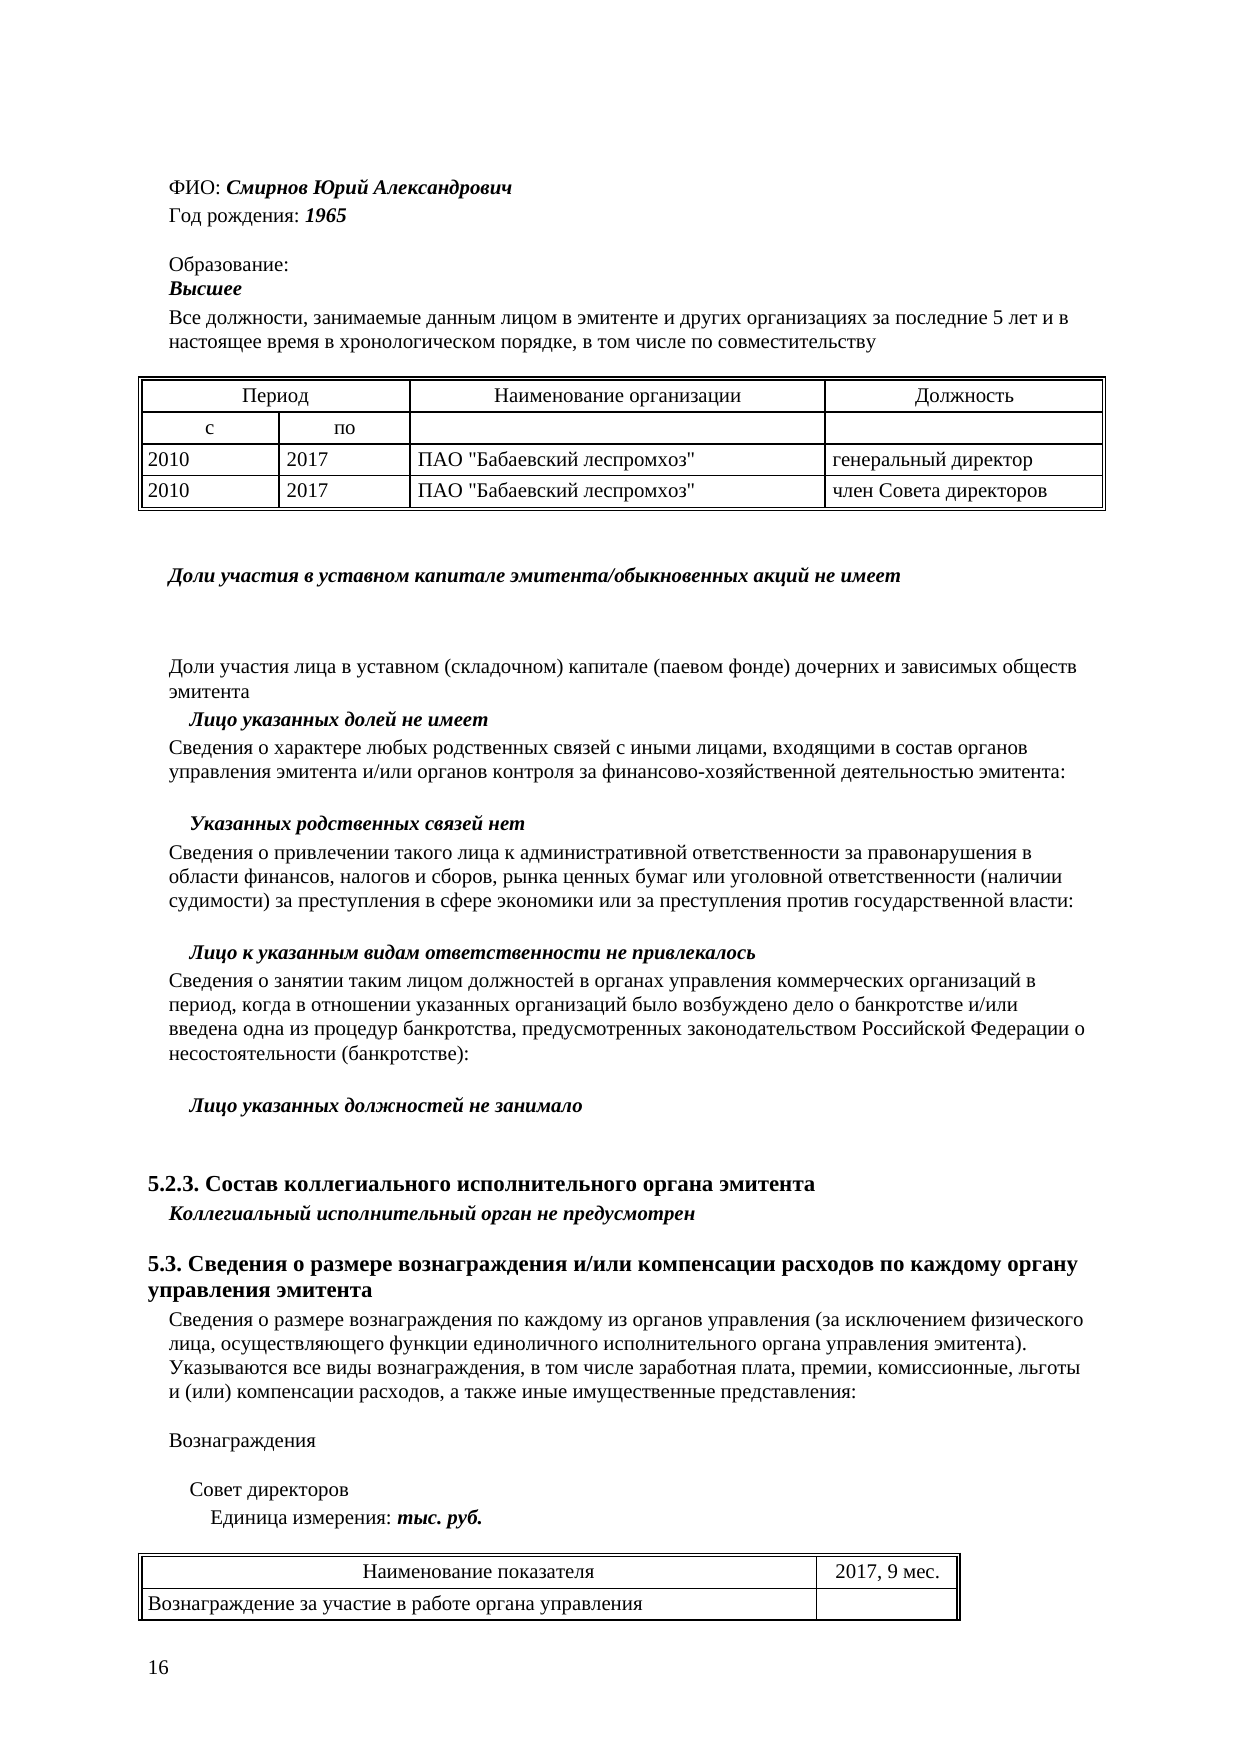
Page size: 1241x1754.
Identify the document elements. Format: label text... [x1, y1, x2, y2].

subtitle Доли участия лица в уставном (складочном) капитале (паевом фонде) дочерних и зависимых обществ эмитента [168, 654, 1092, 703]
text Все должности, занимаемые данным лицом в эмитенте и других организациях за последние 5 лет и в настоящее время в хронологическом порядке, в том числе по совместительству [168, 304, 1092, 353]
text Сведения о привлечении такого лица к административной ответственности за правонарушения в области финансов, налогов и сборов, рынка ценных бумаг или уголовной ответственности (наличии судимости) за преступления в сфере экономики или за преступления против государственной власти: [168, 839, 1092, 936]
text Указанных родственных связей нет [189, 811, 1092, 835]
table_cell ПАО "Бабаевский леспромхоз" [411, 445, 824, 475]
table_cell [411, 413, 824, 443]
text Лицо указанных долей не имеет [189, 707, 1092, 731]
table_header Наименование организации [411, 381, 824, 411]
table_cell с [143, 413, 278, 443]
text ФИО: Смирнов Юрий Александрович [168, 174, 1092, 199]
text Коллегиальный исполнительный орган не предусмотрен [168, 1201, 1092, 1224]
table_cell 2010 [143, 476, 278, 507]
table_cell 2010 [143, 445, 278, 475]
subtitle 5.3. Сведения о размере вознаграждения и/или компенсации расходов по каждому органу управления эмитента [148, 1249, 1092, 1302]
table_cell [817, 1589, 956, 1619]
table_cell [826, 413, 1102, 443]
text Лицо к указанным видам ответственности не привлекалось [189, 940, 1092, 964]
text Сведения о характере любых родственных связей с иными лицами, входящими в состав органов управления эмитента и/или органов контроля за финансово-хозяйственной деятельностью эмитента: [168, 735, 1092, 807]
text Год рождения: 1965 [168, 203, 1092, 227]
subtitle Вознаграждения [168, 1428, 1092, 1452]
table_cell 2017 [280, 476, 409, 507]
table_cell 2017 [280, 445, 409, 475]
table_cell Вознаграждение за участие в работе органа управления [143, 1589, 816, 1619]
text Сведения о занятии таким лицом должностей в органах управления коммерческих организаций в период, когда в отношении указанных организаций было возбуждено дело о банкротстве и/или введена одна из процедур банкротства, предусмотренных законодательством Российской Федерации о несостоятельности (банкротстве): [168, 968, 1092, 1088]
table_header Должность [826, 381, 1102, 411]
table_cell член Совета директоров [826, 476, 1102, 507]
text Доли участия в уставном капитале эмитента/обыкновенных акций не имеет [168, 563, 1092, 587]
text Единица измерения: тыс. руб. [210, 1505, 1092, 1529]
table_cell генеральный директор [826, 445, 1102, 475]
table_header 2017, 9 мес. [817, 1557, 956, 1587]
table_header Период [143, 381, 409, 411]
subtitle 5.2.3. Состав коллегиального исполнительного органа эмитента [148, 1170, 1092, 1196]
text Лицо указанных должностей не занимало [189, 1093, 1092, 1117]
subtitle Совет директоров [189, 1477, 1092, 1501]
table_cell по [280, 413, 409, 443]
table_header Наименование показателя [143, 1557, 816, 1587]
text Образование: Высшее [168, 252, 1092, 300]
table_cell ПАО "Бабаевский леспромхоз" [411, 476, 824, 507]
text Сведения о размере вознаграждения по каждому из органов управления (за исключением физического лица, осуществляющего функции единоличного исполнительного органа управления эмитента). Указываются все виды вознаграждения, в том числе заработная плата, премии, комиссионные, льготы и (или) компенсации расходов, а также иные имущественные представления: [168, 1306, 1092, 1403]
